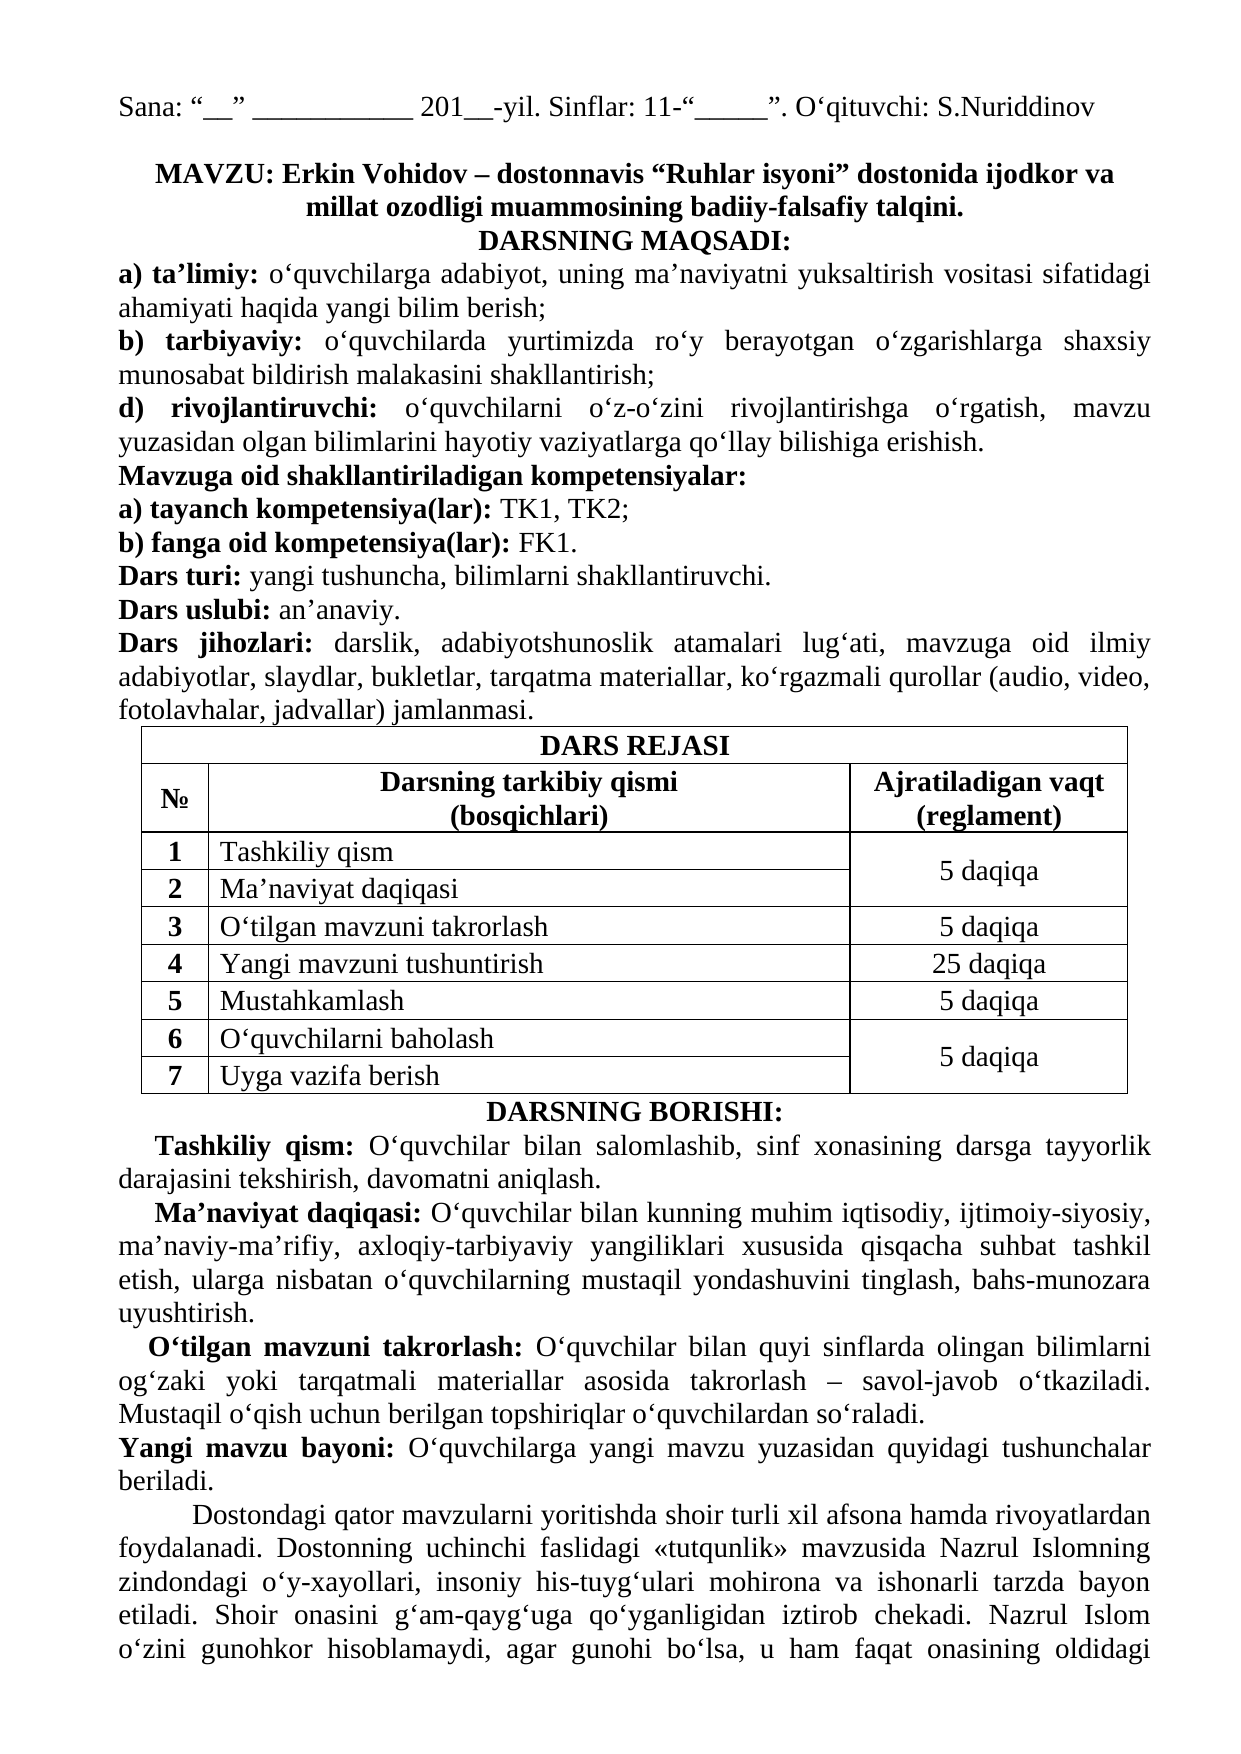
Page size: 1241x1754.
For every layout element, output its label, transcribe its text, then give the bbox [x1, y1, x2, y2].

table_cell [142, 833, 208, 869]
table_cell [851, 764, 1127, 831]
text Mavzuga oid shakllantiriladigan kompetensiyalar: [118, 458, 1152, 491]
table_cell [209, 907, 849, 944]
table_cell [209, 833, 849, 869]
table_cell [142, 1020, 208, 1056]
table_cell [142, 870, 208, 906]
text Ma’naviyat daqiqasi: O‘quvchilar bilan kunning muhim iqtisodiy, ijtimoiy-siyosiy, ma’naviy-ma’rifiy, axloqiy-tarbiyaviy yangiliklari xususida qisqacha suhbat tashkil etish, ularga nisbatan o‘quvchilarning mustaqil yondashuvini tinglash, bahs-munozara uyushtirish. [118, 1195, 1152, 1329]
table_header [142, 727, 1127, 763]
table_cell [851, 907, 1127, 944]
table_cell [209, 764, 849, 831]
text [118, 1497, 1152, 1664]
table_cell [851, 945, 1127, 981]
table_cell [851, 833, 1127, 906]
text Dars jihozlari: darslik, adabiyotshunoslik atamalari lug‘ati, mavzuga oid ilmiy adabiyotlar, slaydlar, bukletlar, tarqatma materiallar, ko‘rgazmali qurollar (audio, video, fotolavhalar, jadvallar) jamlanmasi. [118, 625, 1152, 726]
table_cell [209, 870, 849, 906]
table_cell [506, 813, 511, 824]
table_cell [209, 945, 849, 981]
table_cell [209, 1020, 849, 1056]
text a) ta’limiy: o‘quvchilarga adabiyot, uning ma’naviyatni yuksaltirish vositasi sifatidagi ahamiyati haqida yangi bilim berish; [118, 256, 1152, 323]
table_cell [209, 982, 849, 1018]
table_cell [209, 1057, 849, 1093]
text DARSNING BORISHI: [118, 1094, 1152, 1128]
text DARSNING MAQSADI: [118, 223, 1152, 256]
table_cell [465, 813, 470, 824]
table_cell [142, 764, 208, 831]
text Yangi mavzu bayoni: O‘quvchilarga yangi mavzu yuzasidan quyidagi tushunchalar beriladi. [118, 1430, 1152, 1497]
text Dars turi: yangi tushuncha, bilimlarni shakllantiruvchi. [118, 558, 1152, 592]
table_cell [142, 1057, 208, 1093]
text a) tayanch kompetensiya(lar): TK1, TK2; [118, 491, 1152, 525]
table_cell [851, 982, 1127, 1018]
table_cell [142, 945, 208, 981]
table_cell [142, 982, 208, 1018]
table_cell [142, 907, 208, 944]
text b) tarbiyaviy: o‘quvchilarda yurtimizda ro‘y berayotgan o‘zgarishlarga shaxsiy munosabat bildirish malakasini shakllantirish; [118, 323, 1152, 391]
text Sana: “__” ___________ 201__-yil. Sinflar: 11-“_____”. O‘qituvchi: S.Nuriddinov [118, 89, 1152, 122]
text O‘tilgan mavzuni takrorlash: O‘quvchilar bilan quyi sinflarda olingan bilimlarni og‘zaki yoki tarqatmali materiallar asosida takrorlash – savol-javob o‘tkaziladi. Mustaqil o‘qish uchun berilgan topshiriqlar o‘quvchilardan so‘raladi. [118, 1329, 1152, 1430]
text Tashkiliy qism: O‘quvchilar bilan salomlashib, sinf xonasining darsga tayyorlik darajasini tekshirish, davomatni aniqlash. [118, 1128, 1152, 1195]
text MAVZU: Erkin Vohidov – dostonnavis “Ruhlar isyoni” dostonida ijodkor va millat ozodligi muammosining badiiy-falsafiy talqini. [118, 156, 1152, 223]
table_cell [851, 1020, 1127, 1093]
text b) fanga oid kompetensiya(lar): FK1. [118, 525, 1152, 558]
text Dars uslubi: an’anaviy. [118, 592, 1152, 625]
text d) rivojlantiruvchi: o‘quvchilarni o‘z-o‘zini rivojlantirishga o‘rgatish, mavzu yuzasidan olgan bilimlarini hayotiy vaziyatlarga qo‘llay bilishiga erishish. [118, 391, 1152, 458]
